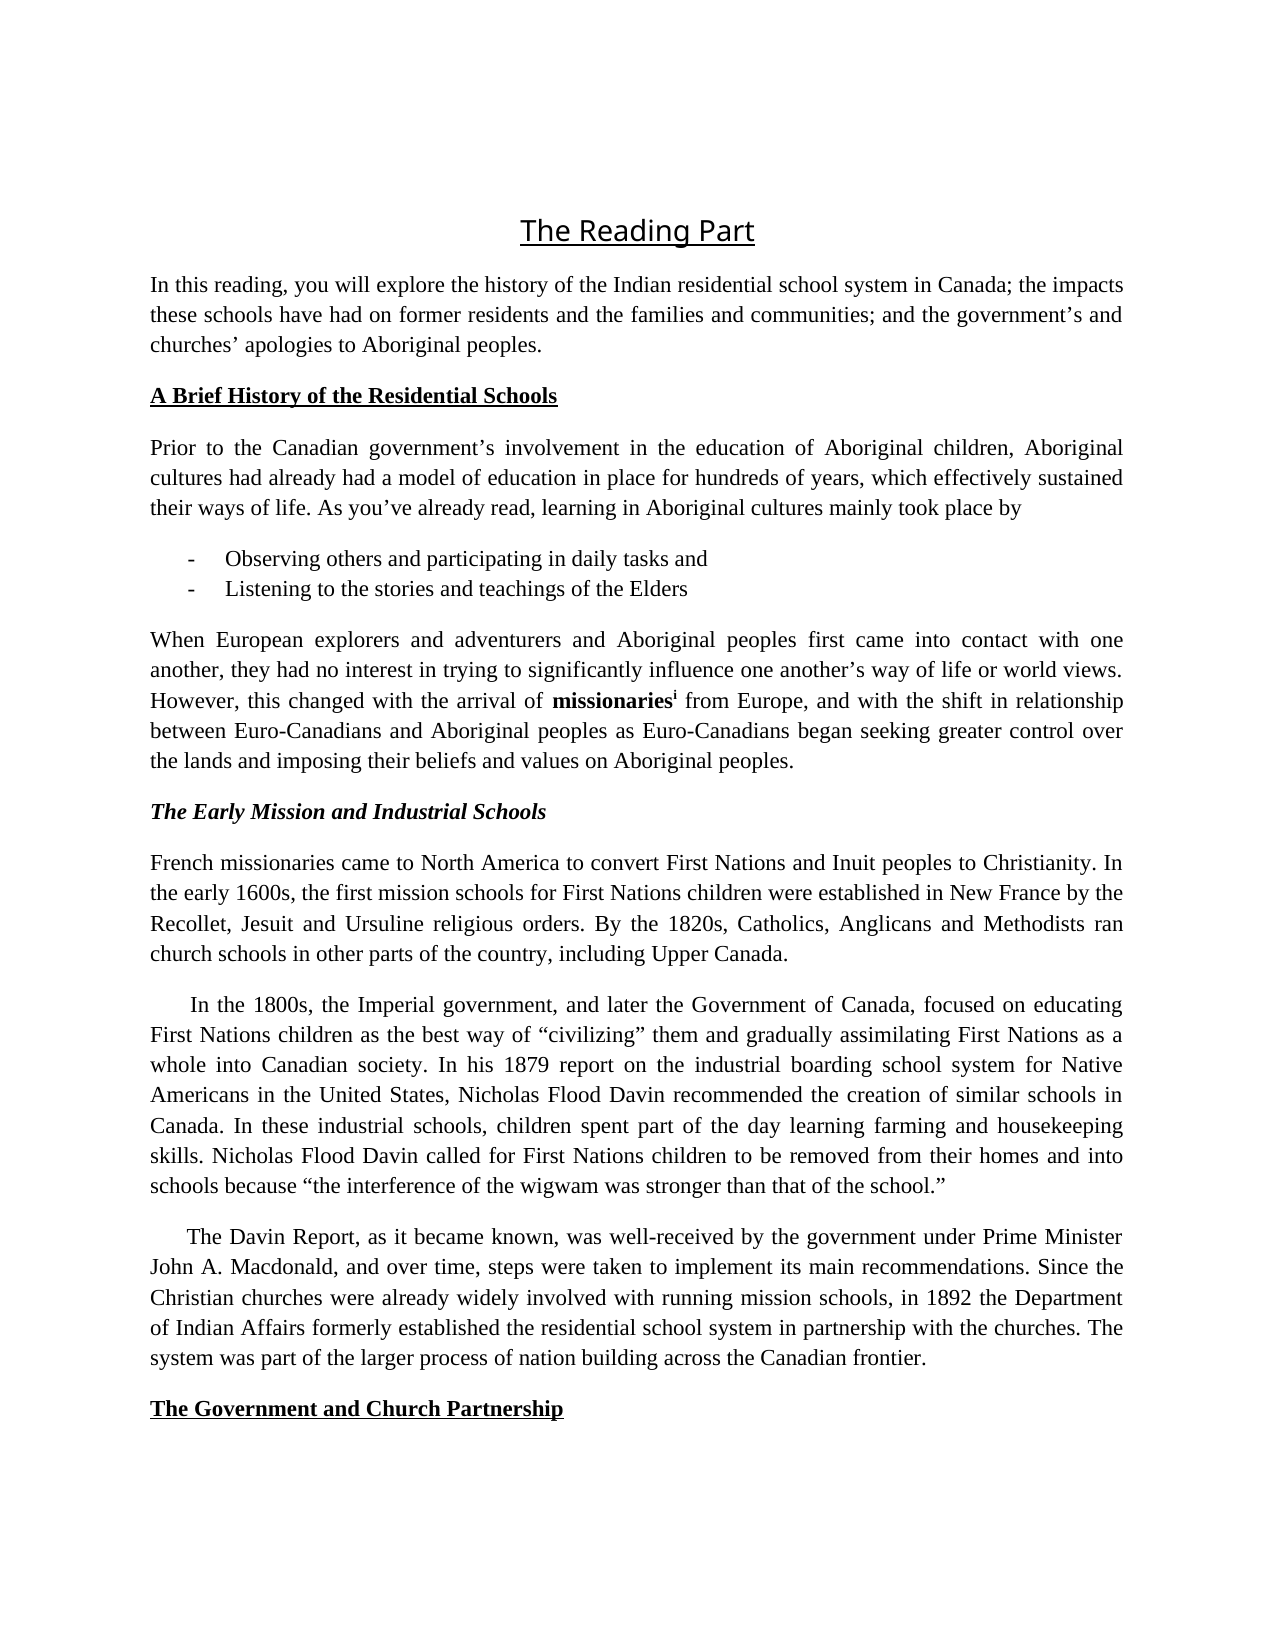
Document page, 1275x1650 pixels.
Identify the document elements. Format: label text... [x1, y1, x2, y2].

text The Davin Report, as it became known, was well-received by the government under Prime Minister John A. Macdonald, and over time, steps were taken to implement its main recommendations. Since the Christian churches were already widely involved with running mission schools, in 1892 the Department of Indian Affairs formerly established the residential school system in partnership with the churches. The system was part of the larger process of nation building across the Canadian frontier. [150, 1223, 1125, 1370]
text Prior to the Canadian government’s involvement in the education of Aboriginal children, Aboriginal cultures had already had a model of education in place for hundreds of years, which effectively sustained their ways of life. As you’ve already read, learning in Aboriginal cultures mainly took place by [150, 433, 1125, 520]
text The Government and Church Partnership [150, 1395, 1125, 1421]
text When European explorers and adventurers and Aboriginal peoples first came into contact with one another, they had no interest in trying to significantly influence one another’s way of life or world views. However, this changed with the arrival of missionaries from Europe, and with the shift in relationship between Euro-Canadians and Aboriginal peoples as Euro-Canadians began seeking greater control over the lands and imposing their beliefs and values on Aboriginal peoples. [150, 626, 1125, 773]
text In this reading, you will explore the history of the Indian residential school system in Canada; the impacts these schools have had on former residents and the families and communities; and the government’s and churches’ apologies to Aboriginal peoples. [150, 271, 1125, 358]
text French missionaries came to North America to convert First Nations and Inuit peoples to Christianity. In the early 1600s, the first mission schools for First Nations children were established in New France by the Recollet, Jesuit and Ursuline religious orders. By the 1820s, Catholics, Anglicans and Methodists ran church schools in other parts of the country, including Upper Canada. [150, 849, 1125, 966]
text The Early Mission and Industrial Schools [150, 798, 1125, 824]
list Observing others and participating in daily tasks and [187, 545, 1125, 571]
list Listening to the stories and teachings of the Elders [187, 575, 1125, 602]
text A Brief History of the Residential Schools [150, 382, 1125, 409]
text In the 1800s, the Imperial government, and later the Government of Canada, focused on educating First Nations children as the best way of “civilizing” them and gradually assimilating First Nations as a whole into Canadian society. In his 1879 report on the industrial boarding school system for Native Americans in the United States, Nicholas Flood Davin recommended the creation of similar schools in Canada. In these industrial schools, children spent part of the day learning farming and housekeeping skills. Nicholas Flood Davin called for First Nations children to be removed from their homes and into schools because “the interference of the wigwam was stronger than that of the school.” [150, 991, 1125, 1198]
text The Reading Part [150, 211, 1125, 250]
